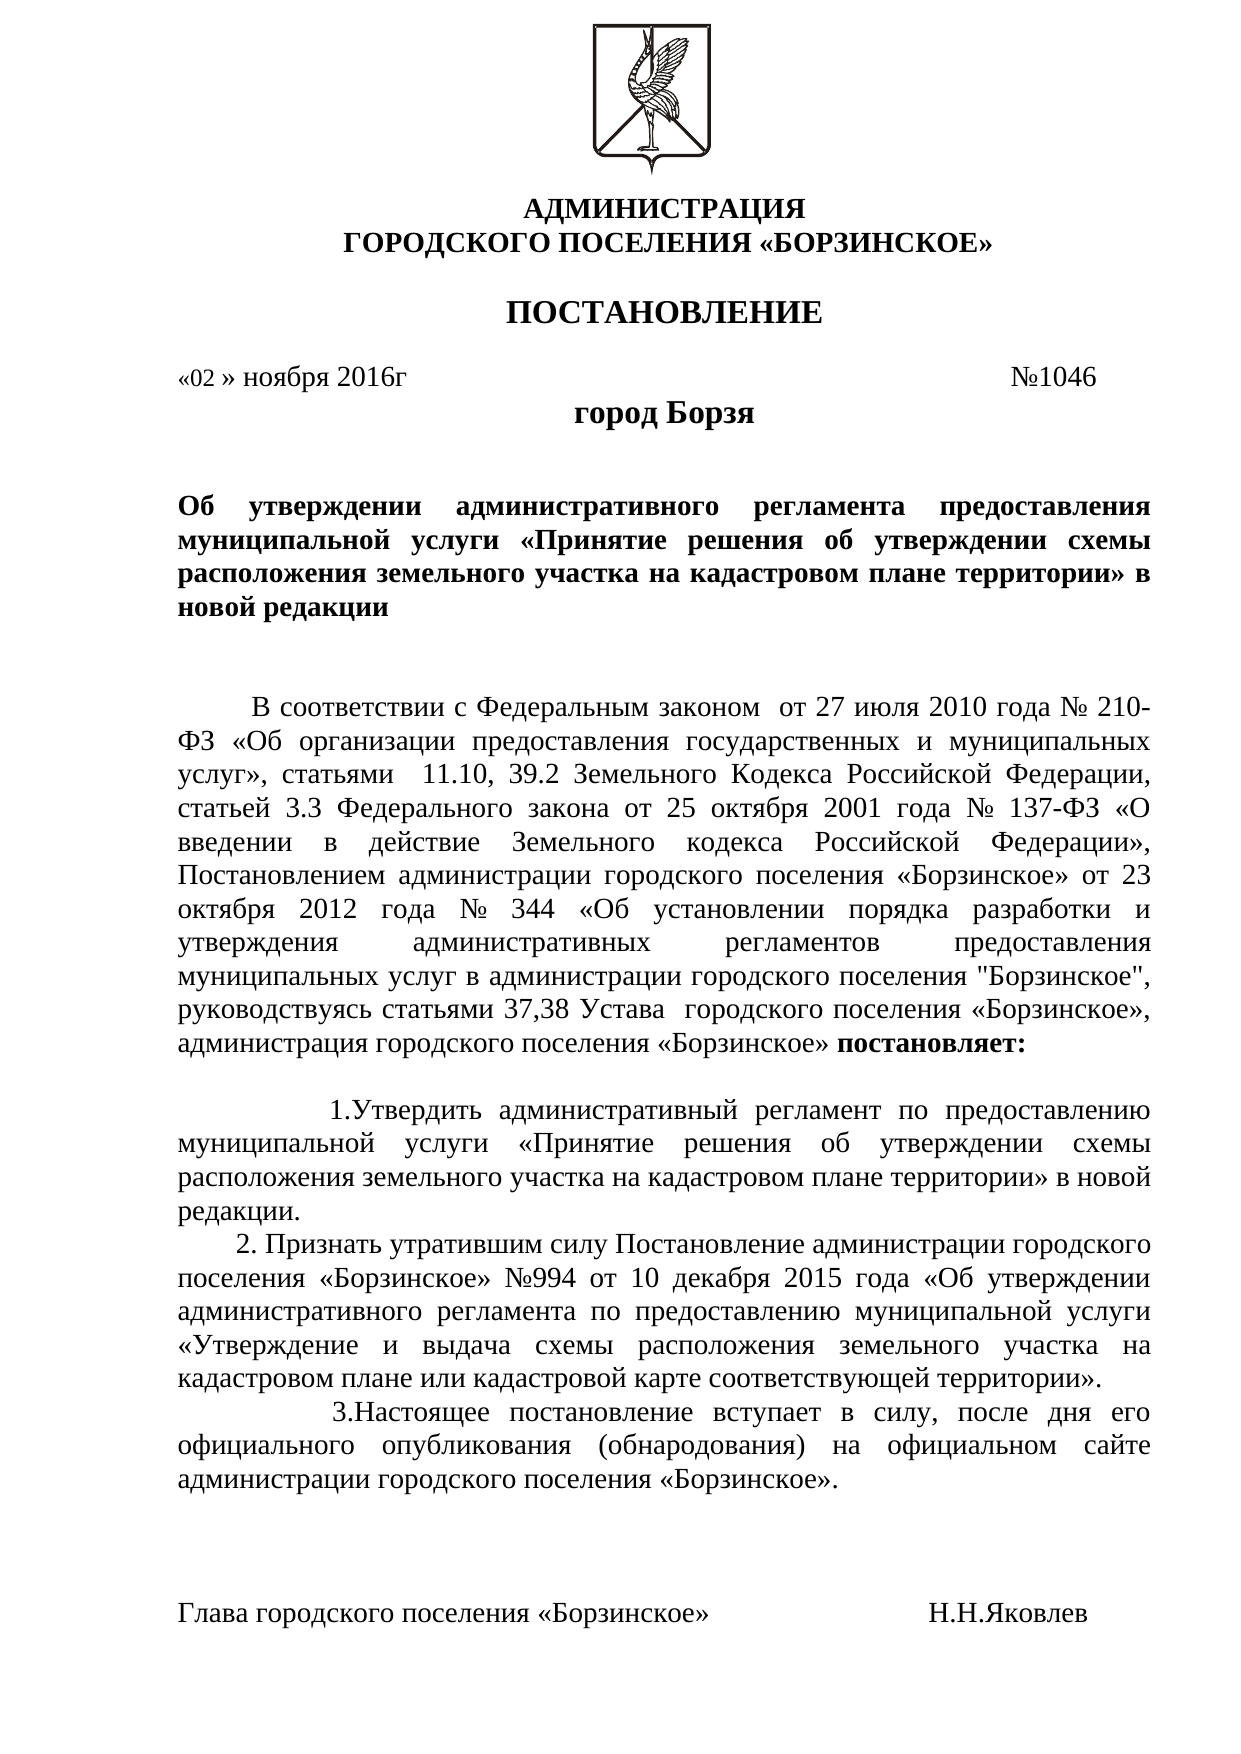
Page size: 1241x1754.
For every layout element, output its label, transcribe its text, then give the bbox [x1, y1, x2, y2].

text 1.Утвердить административный регламент по предоставлению муниципальной услуги «Принятие решения об утверждении схемы расположения земельного участка на кадастровом плане территории» в новой редакции. [177, 1092, 1152, 1226]
title АДМИНИСТРАЦИЯ [177, 191, 1152, 225]
text 2. Признать утратившим силу Постановление администрации городского поселения «Борзинское» №994 от 10 декабря 2015 года «Об утверждении административного регламента по предоставлению муниципальной услуги «Утверждение и выдача схемы расположения земельного участка на кадастровом плане или кадастровой карте соответствующей территории». [177, 1226, 1152, 1394]
text Глава городского поселения «Борзинское» Н.Н.Яковлев [177, 1595, 1152, 1629]
text ПОСТАНОВЛЕНИЕ [177, 292, 1152, 330]
text «02 » ноября 2016г №1046 [177, 359, 1152, 392]
text 3.Настоящее постановление вступает в силу, после дня его официального опубликования (обнародования) на официальном сайте администрации городского поселения «Борзинское». [177, 1394, 1152, 1494]
text Об утверждении административного регламента предоставления муниципальной услуги «Принятие решения об утверждении схемы расположения земельного участка на кадастровом плане территории» в новой редакции [177, 488, 1152, 622]
text город Борзя [177, 392, 1152, 431]
text В соответствии с Федеральным законом от 27 июля 2010 года № 210-ФЗ «Об организации предоставления государственных и муниципальных услуг», статьями 11.10, 39.2 Земельного Кодекса Российской Федерации, статьей 3.3 Федерального закона от 25 октября 2001 года № 137-ФЗ «О введении в действие Земельного кодекса Российской Федерации», Постановлением администрации городского поселения «Борзинское» от 23 октября 2012 года № 344 «Об установлении порядка разработки и утверждения административных регламентов предоставления муниципальных услуг в администрации городского поселения "Борзинское", руководствуясь статьями 37,38 Устава городского поселения «Борзинское», администрация городского поселения «Борзинское» постановляет: [177, 689, 1152, 1058]
title ГОРОДСКОГО ПОСЕЛЕНИЯ «БОРЗИНСКОЕ» [177, 225, 1152, 258]
